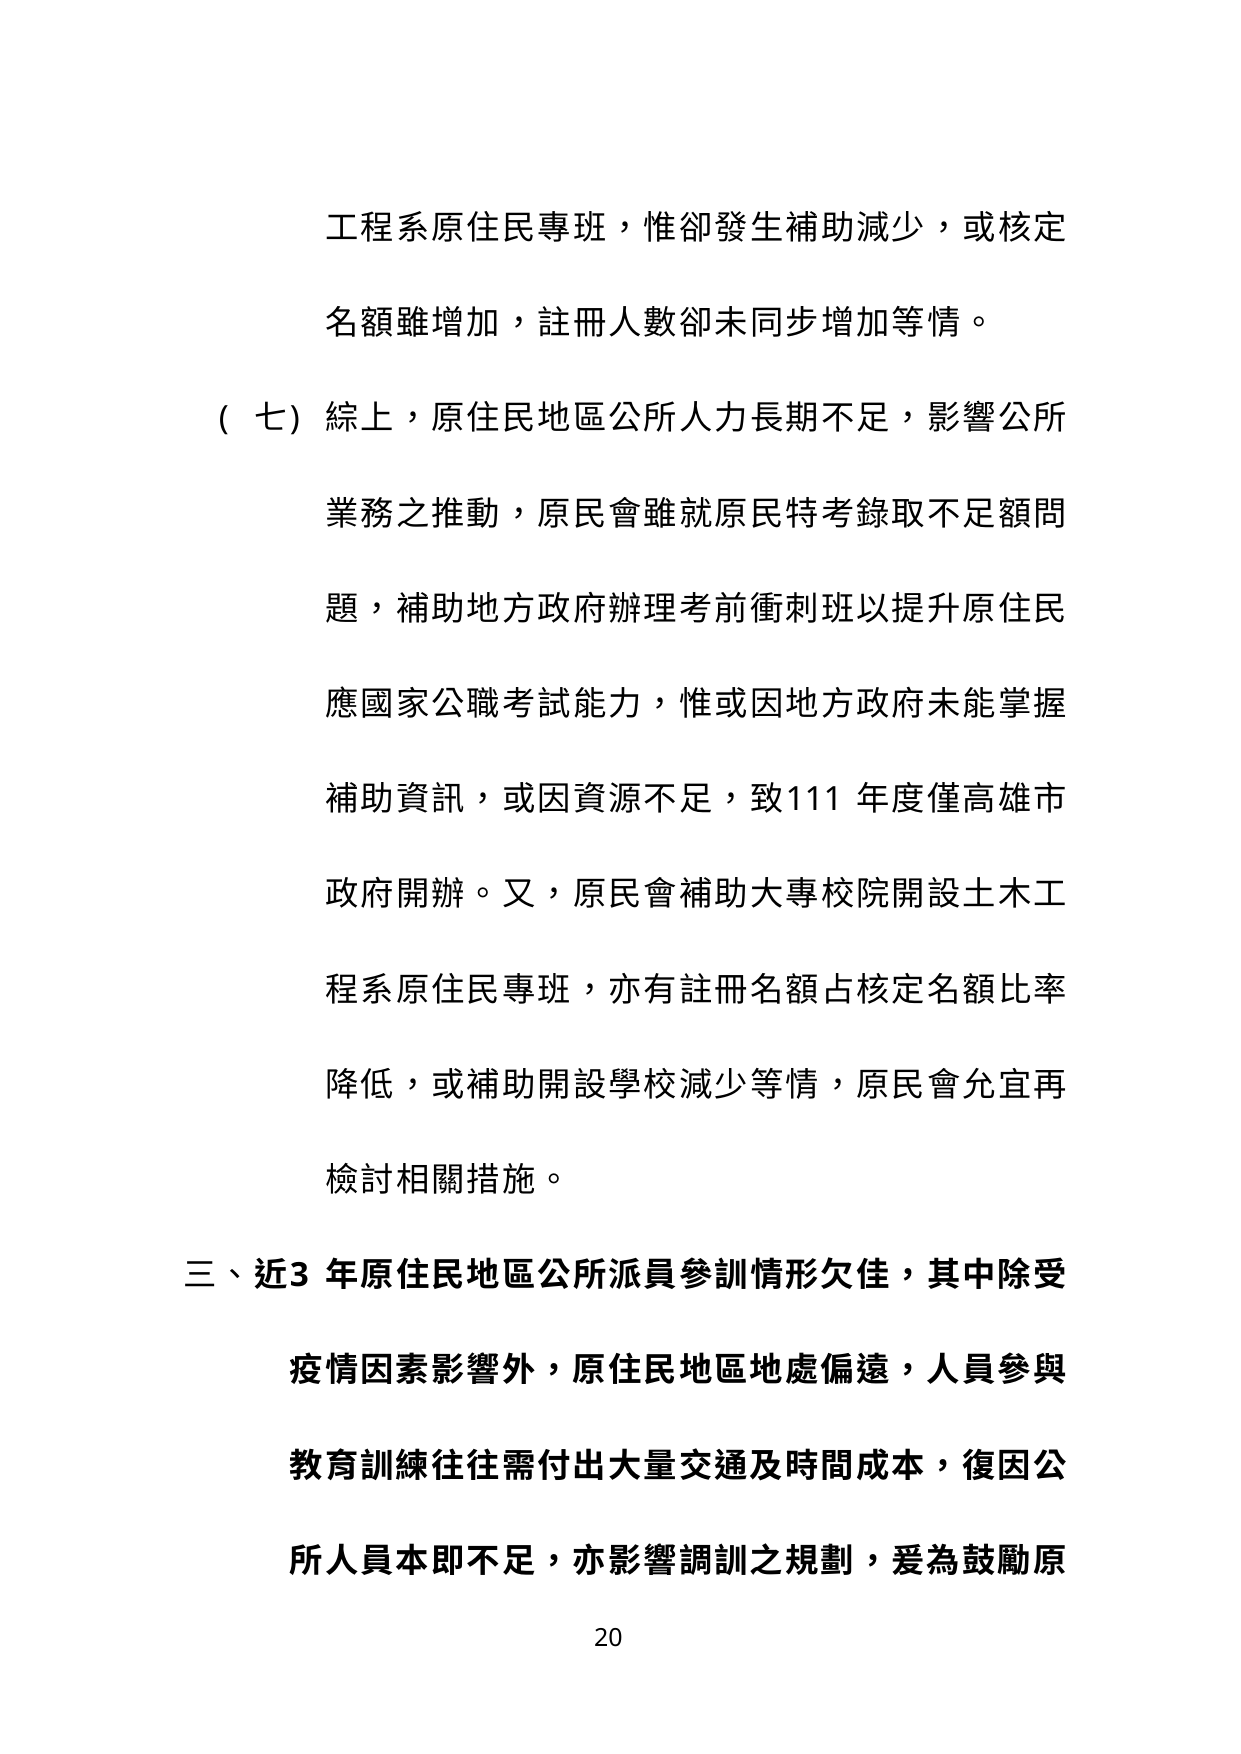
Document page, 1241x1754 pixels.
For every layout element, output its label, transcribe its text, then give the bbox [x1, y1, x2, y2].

subtitle 綜上，原住民地區公所人力長期不足，影響公所業務之推動，原民會雖就原民特考錄取不足額問題，補助地方政府辦理考前衝刺班以提升原住民應國家公職考試能力，惟或因地方政府未能掌握補助資訊，或因資源不足，致111年度僅高雄市政府開辦。又，原民會補助大專校院開設土木工程系原住民專班，亦有註冊名額占核定名額比率降低，或補助開設學校減少等情，原民會允宜再檢討相關措施。 [219, 368, 1069, 1224]
